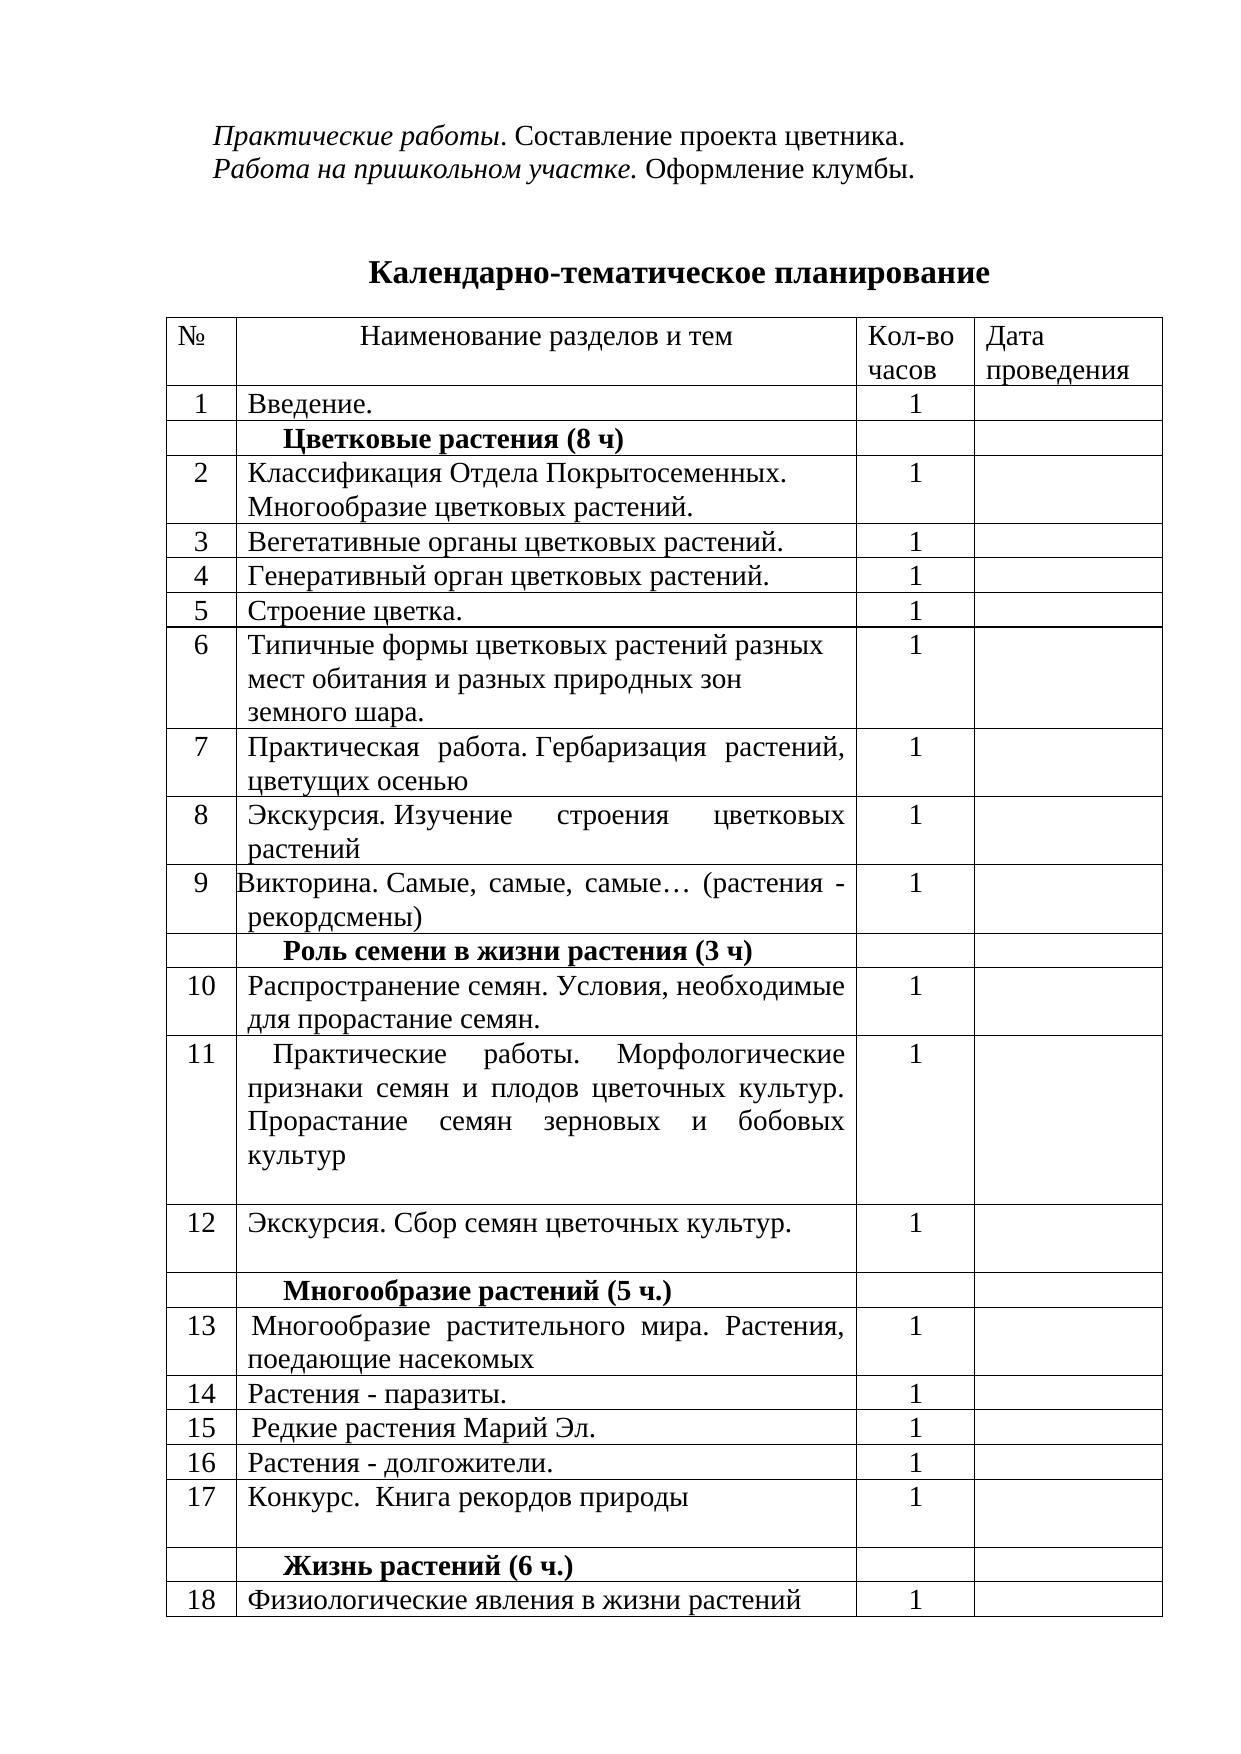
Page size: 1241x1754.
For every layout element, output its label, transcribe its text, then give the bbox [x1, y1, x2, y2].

table_cell [975, 865, 1162, 932]
table_cell [975, 1410, 1162, 1444]
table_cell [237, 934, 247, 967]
table_cell 1 [857, 1376, 974, 1409]
table_cell 1 [857, 558, 974, 592]
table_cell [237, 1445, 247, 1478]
table_cell 1 [857, 628, 974, 728]
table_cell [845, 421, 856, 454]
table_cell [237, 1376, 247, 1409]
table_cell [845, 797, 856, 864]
table_cell [975, 421, 1162, 454]
table_cell [167, 1273, 236, 1307]
table_cell 6 [167, 628, 236, 728]
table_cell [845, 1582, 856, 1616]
table_cell 17 [167, 1480, 236, 1547]
table_cell 1 [857, 1036, 974, 1204]
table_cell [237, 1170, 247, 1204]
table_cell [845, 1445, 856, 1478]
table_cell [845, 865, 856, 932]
table_cell 14 [167, 1376, 236, 1409]
table_cell 1 [857, 1445, 974, 1478]
table_cell [975, 1582, 1162, 1616]
table_cell [975, 968, 1162, 1035]
table_cell 1 [857, 456, 974, 523]
table_cell Типичные формы цветковых растений разных мест обитания и разных природных зон земного шара. [237, 628, 856, 728]
text Календарно-тематическое планирование [177, 252, 1181, 291]
text Работа на пришкольном участке. Оформление клумбы. [177, 152, 1181, 185]
table_header Кол-во часов [857, 318, 974, 385]
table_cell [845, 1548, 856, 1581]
table_cell [975, 1273, 1162, 1307]
table_cell [975, 558, 1162, 592]
table_cell 1 [167, 386, 236, 420]
table_cell [167, 1548, 236, 1581]
table_cell [975, 456, 1162, 523]
table_cell 10 [167, 968, 236, 1035]
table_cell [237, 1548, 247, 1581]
table_cell [975, 1308, 1162, 1375]
table_cell [975, 1376, 1162, 1409]
table_cell [975, 386, 1162, 420]
table_cell 18 [167, 1582, 236, 1616]
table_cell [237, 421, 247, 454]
table_cell [975, 1205, 1162, 1272]
table_cell 15 [167, 1410, 236, 1444]
table_cell [975, 1445, 1162, 1478]
table_cell 8 [167, 797, 236, 864]
table_cell 9 [167, 865, 236, 932]
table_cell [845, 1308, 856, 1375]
table_cell [975, 729, 1162, 796]
table_cell 12 [167, 1205, 236, 1272]
table_cell Строение цветка. [237, 593, 856, 626]
table_cell 1 [857, 968, 974, 1035]
table_cell Вегетативные органы цветковых растений. [237, 524, 856, 557]
table_header № [167, 318, 236, 385]
table_cell [857, 421, 974, 454]
table_cell [975, 797, 1162, 864]
table_cell [167, 934, 236, 967]
table_cell 1 [857, 593, 974, 626]
table_cell [975, 524, 1162, 557]
table_cell [975, 1480, 1162, 1547]
table_cell 1 [857, 1308, 974, 1375]
table_cell [857, 934, 974, 967]
table_cell Классификация Отдела Покрытосеменных. Многообразие цветковых растений. [237, 456, 856, 523]
table_cell [975, 1548, 1162, 1581]
table_cell [857, 1548, 974, 1581]
table_cell 11 [167, 1036, 236, 1204]
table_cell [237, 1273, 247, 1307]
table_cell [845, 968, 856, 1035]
table_cell Генеративный орган цветковых растений. [237, 558, 856, 592]
table_cell [857, 1273, 974, 1307]
table_cell 4 [167, 558, 236, 592]
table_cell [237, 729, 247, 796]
table_cell 1 [857, 386, 974, 420]
table_cell 3 [167, 524, 236, 557]
table_cell 1 [857, 1582, 974, 1616]
table_cell [975, 934, 1162, 967]
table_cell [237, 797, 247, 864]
table_cell 1 [857, 729, 974, 796]
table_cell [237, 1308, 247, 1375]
table_cell 1 [857, 524, 974, 557]
table_cell 1 [857, 797, 974, 864]
table_header Наименование разделов и тем [237, 318, 856, 385]
table_cell 2 [167, 456, 236, 523]
table_cell 13 [167, 1308, 236, 1375]
text Практические работы. Составление проекта цветника. [177, 118, 1181, 152]
table_cell 1 [857, 865, 974, 932]
table_cell 1 [857, 1410, 974, 1444]
table_cell [167, 421, 236, 454]
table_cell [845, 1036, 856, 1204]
table_cell 5 [167, 593, 236, 626]
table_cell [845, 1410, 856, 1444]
table_cell 16 [167, 1445, 236, 1478]
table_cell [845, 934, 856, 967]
table_cell 7 [167, 729, 236, 796]
table_cell Введение. [237, 386, 856, 420]
table_cell [975, 593, 1162, 626]
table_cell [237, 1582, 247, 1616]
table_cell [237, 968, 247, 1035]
table_header Дата проведения [975, 318, 1162, 385]
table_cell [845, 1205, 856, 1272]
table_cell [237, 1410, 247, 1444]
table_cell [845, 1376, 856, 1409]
table_cell 1 [857, 1480, 974, 1547]
table_cell [975, 628, 1162, 728]
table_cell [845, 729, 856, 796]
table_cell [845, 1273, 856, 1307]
table_cell 1 [857, 1205, 974, 1272]
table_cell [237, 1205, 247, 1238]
table_cell [975, 1036, 1162, 1204]
